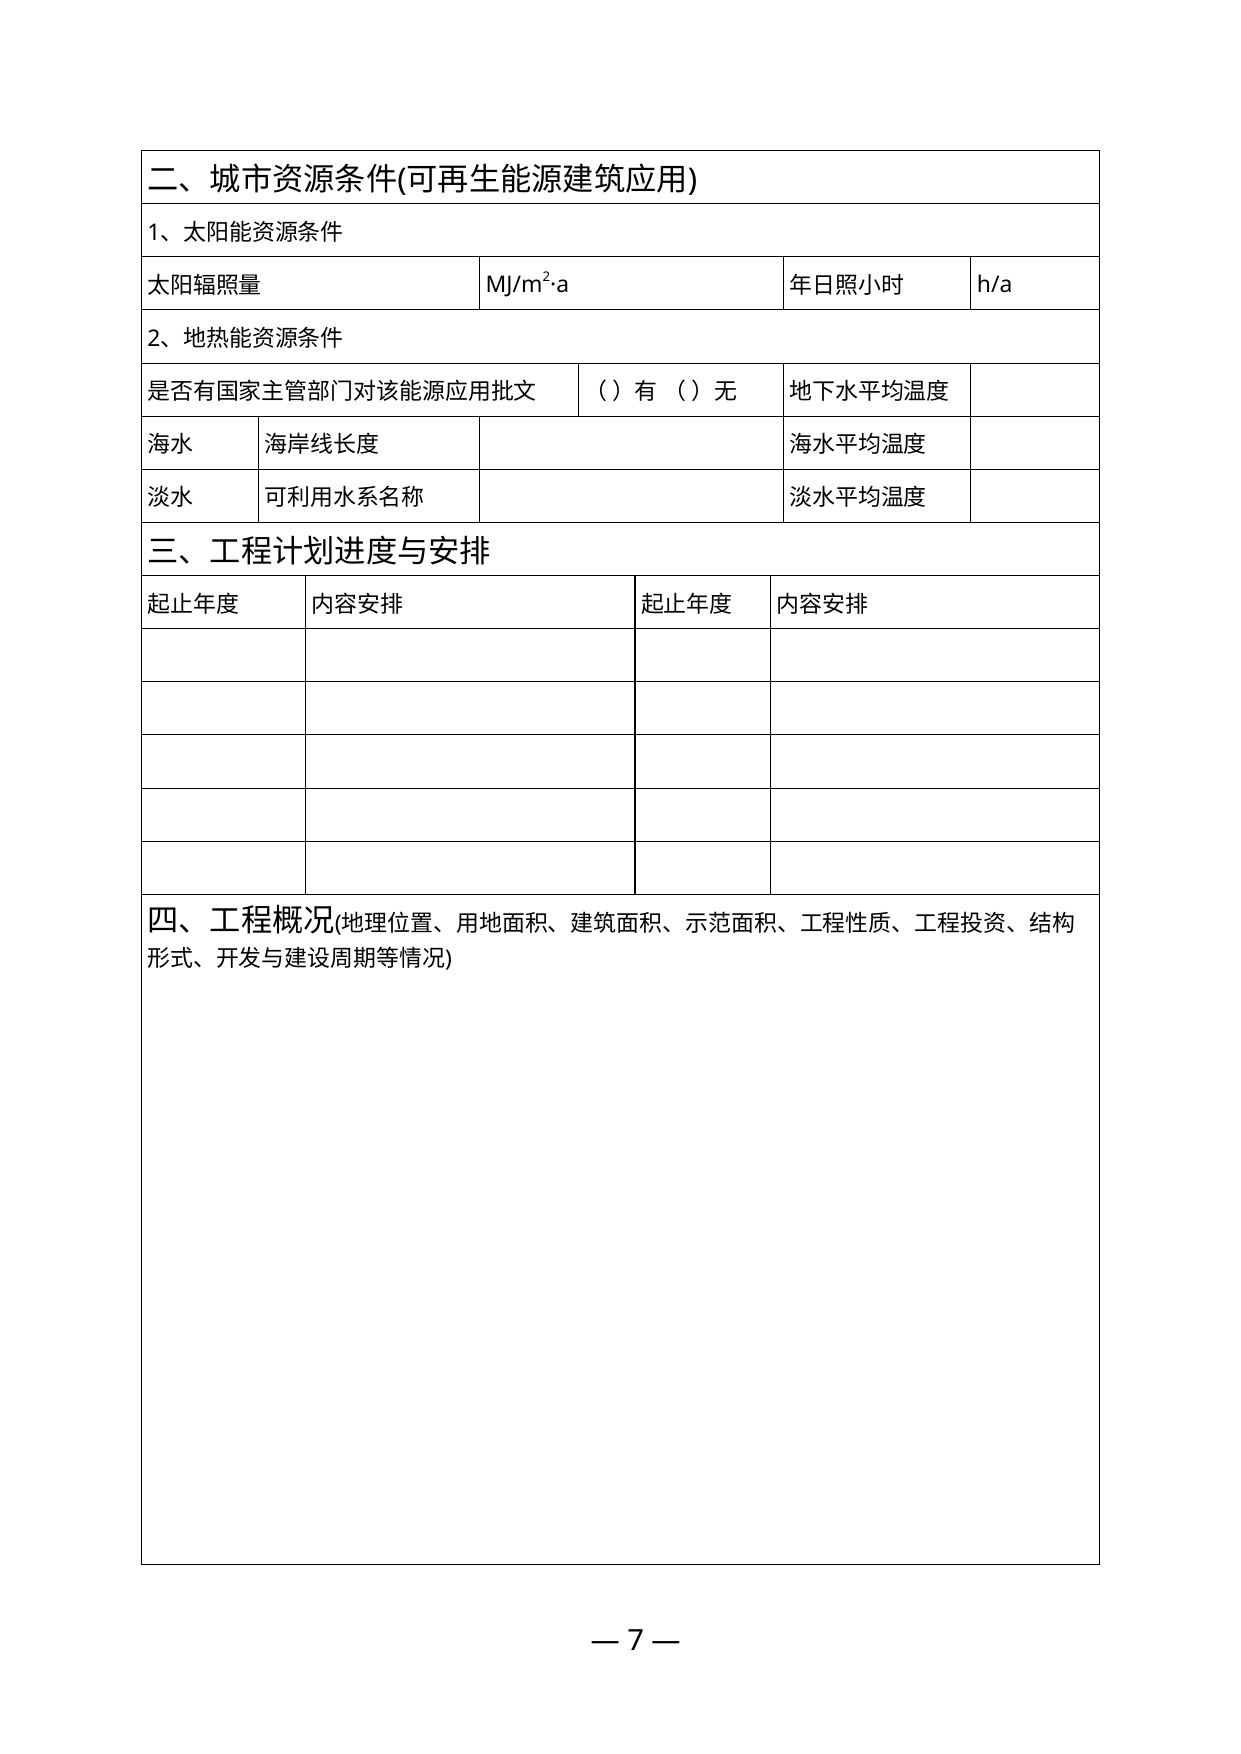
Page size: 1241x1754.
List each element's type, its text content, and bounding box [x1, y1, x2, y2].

table_cell [636, 629, 770, 681]
table_cell 内容安排 [306, 576, 634, 628]
table_cell h/a [971, 257, 1099, 309]
table_cell [306, 842, 634, 894]
table_cell [636, 789, 770, 841]
table_cell 地下水平均温度 [784, 364, 970, 416]
table_cell 海水 [142, 417, 258, 469]
table_cell [142, 735, 305, 787]
table_cell [636, 842, 770, 894]
table_cell [771, 735, 1099, 787]
table_cell 起止年度 [636, 576, 770, 628]
table_cell 起止年度 [142, 576, 305, 628]
table_cell 三、工程计划进度与安排 [142, 523, 1099, 575]
table_cell [306, 682, 634, 734]
table_cell （ ）有 （ ）无 [579, 364, 783, 416]
table_cell [771, 842, 1099, 894]
table_header 二、城市资源条件(可再生能源建筑应用) [142, 151, 1099, 203]
table_cell 是否有国家主管部门对该能源应用批文 [142, 364, 578, 416]
table_cell 淡水平均温度 [784, 470, 970, 522]
table_cell 太阳辐照量 [142, 257, 479, 309]
table_cell [636, 682, 770, 734]
table_cell 淡水 [142, 470, 258, 522]
table_cell [971, 470, 1099, 522]
table_cell 2、地热能资源条件 [142, 310, 1099, 362]
table_cell [771, 629, 1099, 681]
table_cell [480, 470, 783, 522]
table_cell 内容安排 [771, 576, 1099, 628]
table_cell 1、太阳能资源条件 [142, 204, 1099, 256]
table_cell [971, 417, 1099, 469]
table_cell [771, 789, 1099, 841]
table_cell [306, 735, 634, 787]
table_cell [636, 735, 770, 787]
table_cell 可利用水系名称 [259, 470, 479, 522]
table_cell MJ/m2·a [480, 257, 783, 309]
table_cell [142, 629, 305, 681]
table_cell [971, 364, 1099, 416]
table_cell 年日照小时 [784, 257, 970, 309]
table_cell [771, 682, 1099, 734]
table_cell [142, 789, 305, 841]
table_cell [306, 629, 634, 681]
table_cell 海岸线长度 [259, 417, 479, 469]
table_cell [142, 842, 305, 894]
table_cell [480, 417, 783, 469]
table_cell 四、工程概况(地理位置、用地面积、建筑面积、示范面积、工程性质、工程投资、结构形式、开发与建设周期等情况) [142, 895, 1099, 1564]
table_cell [142, 682, 305, 734]
table_cell 海水平均温度 [784, 417, 970, 469]
table_cell [306, 789, 634, 841]
